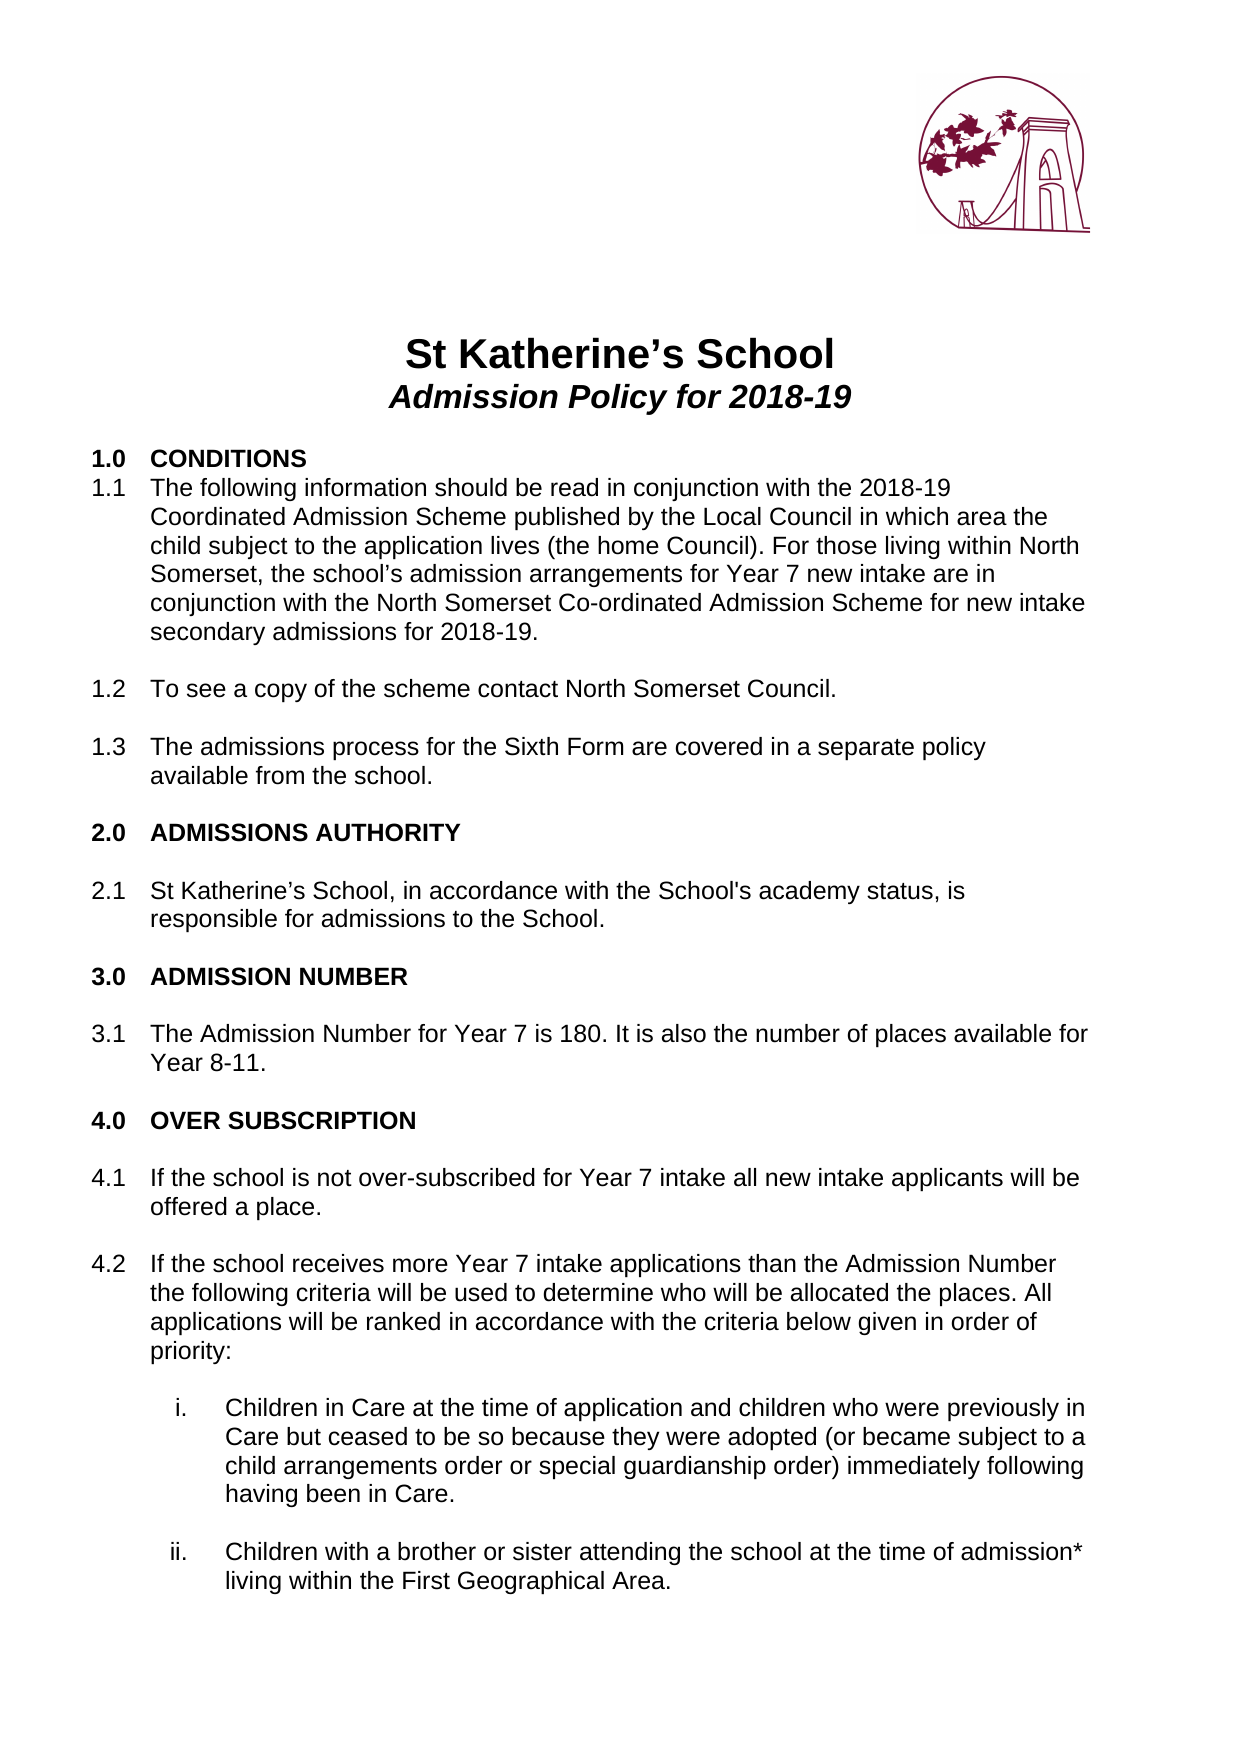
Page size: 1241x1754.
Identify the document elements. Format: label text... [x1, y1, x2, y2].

text 1.0 CONDITIONS [91, 444, 1090, 473]
list Children with a brother or sister attending the school at the time of admission* living within the First Geographical Area. [187, 1537, 1090, 1594]
text 1.1 The following information should be read in conjunction with the 2018-19 Coordinated Admission Scheme published by the Local Council in which area the child subject to the application lives (the home Council). For those living within North Somerset, the school’s admission arrangements for Year 7 new intake are in conjunction with the North Somerset Co-ordinated Admission Scheme for new intake secondary admissions for 2018-19. [91, 473, 1090, 646]
picture [915, 73, 1091, 234]
text 2.1 St Katherine’s School, in accordance with the School's academy status, is responsible for admissions to the School. [91, 876, 1090, 933]
text Admission Policy for 2018-19 [150, 377, 1090, 416]
text 1.3 The admissions process for the Sixth Form are covered in a separate policy available from the school. [91, 732, 1090, 789]
text 4.0 OVER SUBSCRIPTION [91, 1106, 1090, 1134]
text 3.0 ADMISSION NUMBER [91, 962, 1090, 991]
text St Katherine’s School [150, 329, 1090, 377]
text 1.2 To see a copy of the scheme contact North Somerset Council. [91, 674, 1090, 703]
list Children in Care at the time of application and children who were previously in Care but ceased to be so because they were adopted (or became subject to a child arrangements order or special guardianship order) immediately following having been in Care. [187, 1393, 1090, 1508]
text 4.2 If the school receives more Year 7 intake applications than the Admission Number the following criteria will be used to determine who will be allocated the places. All applications will be ranked in accordance with the criteria below given in order of priority: [91, 1249, 1090, 1364]
text 4.1 If the school is not over-subscribed for Year 7 intake all new intake applicants will be offered a place. [91, 1163, 1090, 1221]
text 3.1 The Admission Number for Year 7 is 180. It is also the number of places available for Year 8-11. [91, 1019, 1090, 1077]
text 2.0 ADMISSIONS AUTHORITY [91, 818, 1090, 847]
